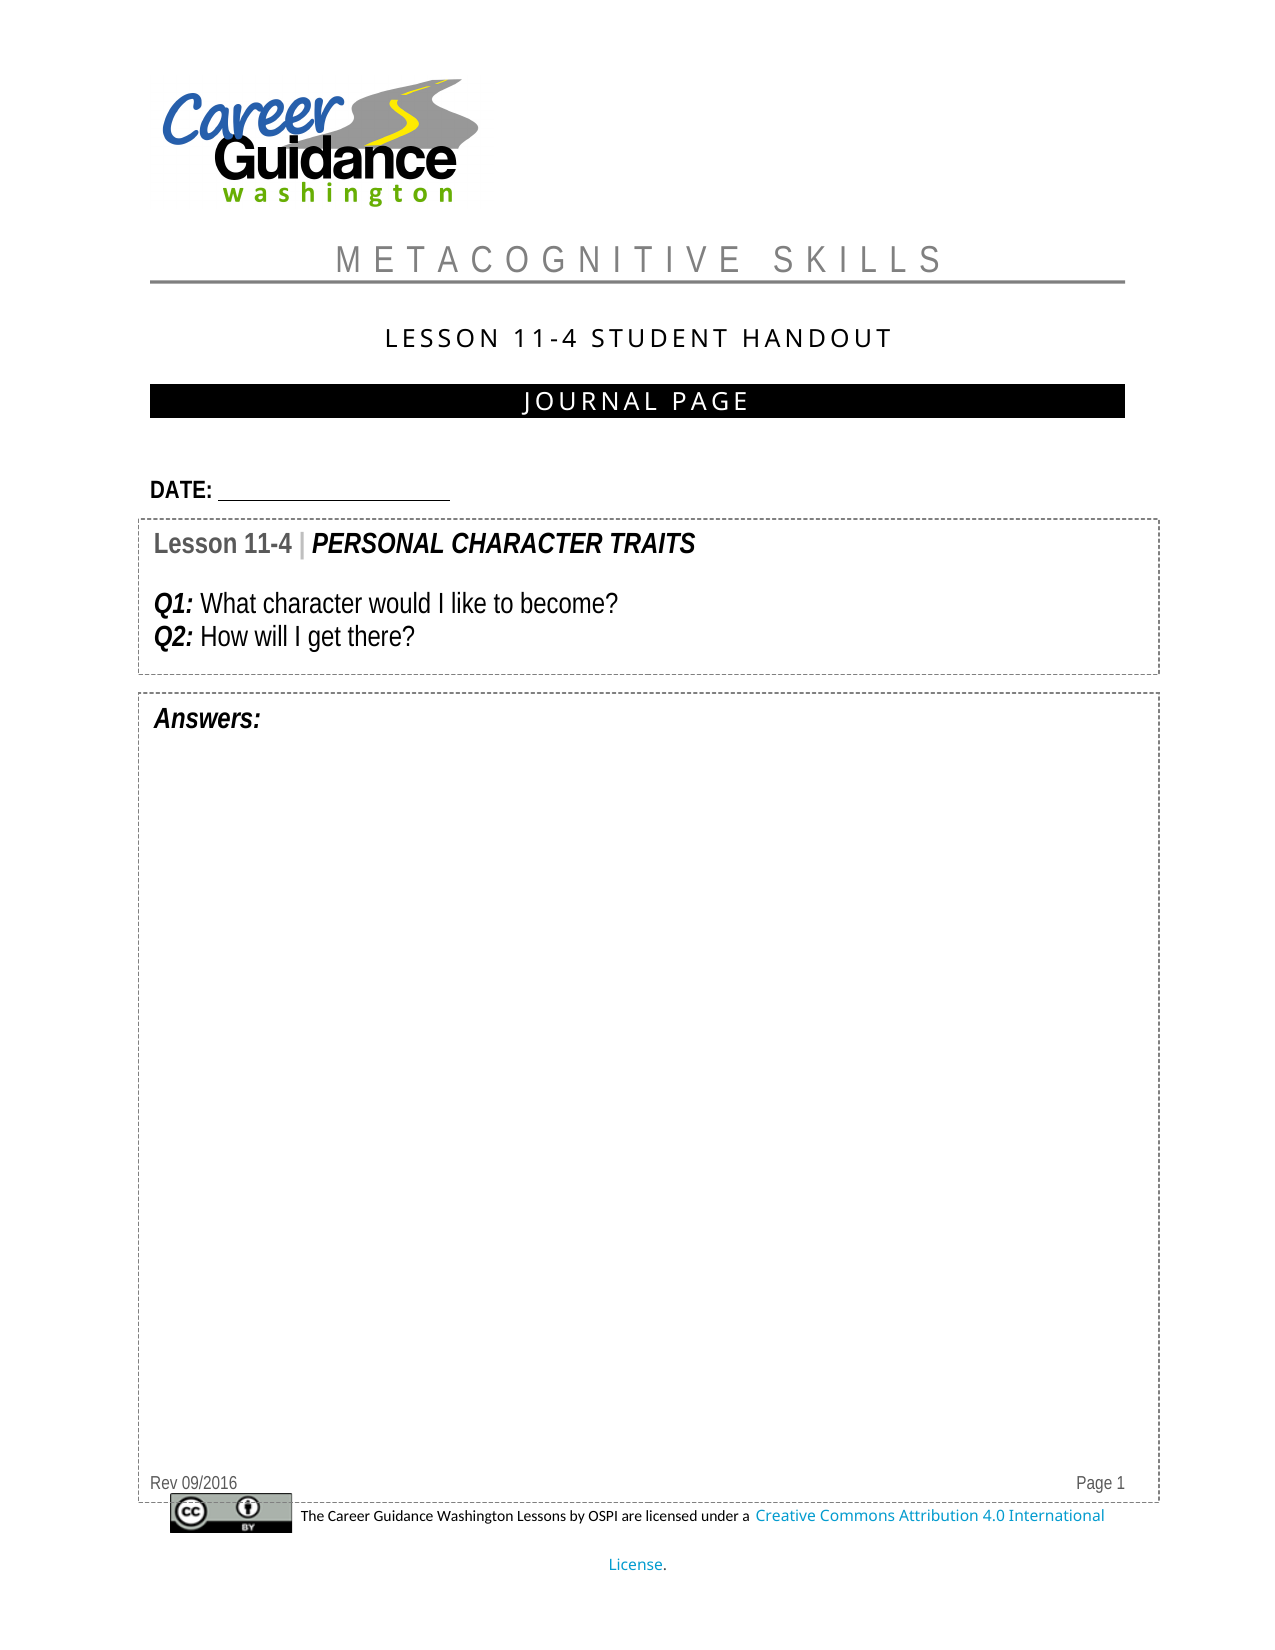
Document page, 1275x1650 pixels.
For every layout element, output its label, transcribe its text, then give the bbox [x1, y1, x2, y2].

text JOURNAL PAGE [150, 384, 1125, 418]
picture [1045, 1512, 1050, 1521]
picture [170, 1493, 293, 1533]
picture [854, 1512, 859, 1521]
text DATE: [150, 475, 1125, 504]
picture [1023, 1511, 1028, 1521]
picture [982, 1511, 991, 1521]
text LESSON 11-4 STUDENT HANDOUT [150, 321, 1125, 355]
picture [909, 1511, 915, 1518]
picture [150, 75, 494, 209]
text METACOGNITIVE SKILLS [150, 237, 1125, 280]
picture [931, 1509, 936, 1521]
